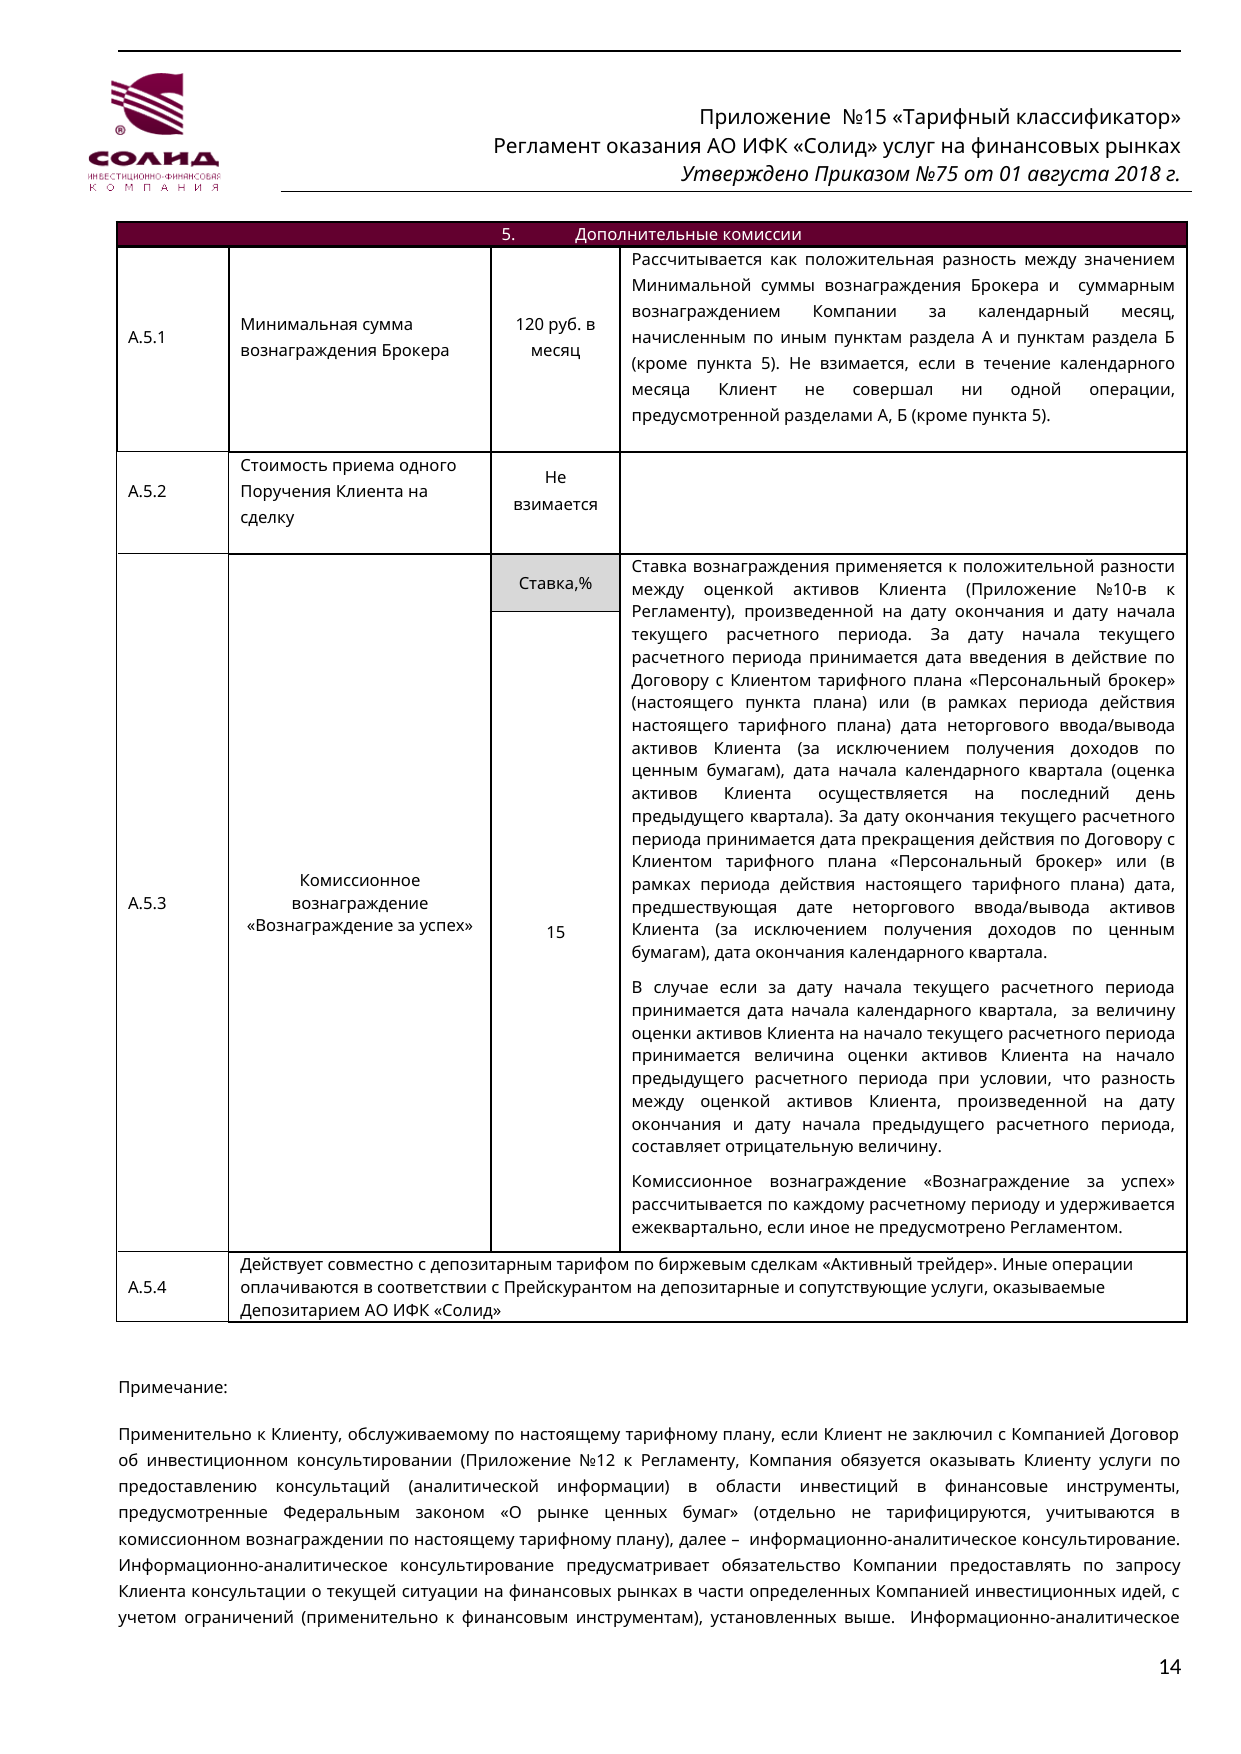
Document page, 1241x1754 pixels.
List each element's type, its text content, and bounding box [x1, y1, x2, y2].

table_cell Дополнительные комиссии [118, 223, 1186, 245]
table_cell 15 [492, 612, 619, 1251]
table_cell Рассчитывается как положительная разность между значением Минимальной суммы вознаграждения Брокера и суммарным вознаграждением Компании за календарный месяц, начисленным по иным пунктам раздела А и пунктам раздела Б (кроме пункта 5). Не взимается, если в течение календарного месяца Клиент не совершал ни одной операции, предусмотренной разделами A, Б (кроме пункта 5). [621, 248, 1186, 451]
table_cell Стоимость приема одного Поручения Клиента на сделку [229, 453, 490, 553]
table_cell Ставка,% [492, 555, 619, 611]
table_cell Действует совместно с депозитарным тарифом по биржевым сделкам «Активный трейдер». Иные операции оплачиваются в соответствии с Прейскурантом на депозитарные и сопутствующие услуги, оказываемые Депозитарием АО ИФК «Солид» [229, 1253, 1186, 1321]
table_cell [621, 453, 1186, 553]
table_cell Ставка вознаграждения применяется к положительной разности между оценкой активов Клиента (Приложение №10-в к Регламенту), произведенной на дату окончания и дату начала текущего расчетного периода. За дату начала текущего расчетного периода принимается дата введения в действие по Договору с Клиентом тарифного плана «Персональный брокер» (настоящего пункта плана) или (в рамках периода действия настоящего тарифного плана) дата неторгового ввода/вывода активов Клиента (за исключением получения доходов по ценным бумагам), дата начала календарного квартала (оценка активов Клиента осуществляется на последний день предыдущего квартала). За дату окончания текущего расчетного периода принимается дата прекращения действия по Договору с Клиентом тарифного плана «Персональный брокер» или (в рамках периода действия настоящего тарифного плана) дата, предшествующая дате неторгового ввода/вывода активов Клиента (за исключением получения доходов по ценным бумагам), дата окончания календарного квартала. В случае если за дату начала текущего расчетного периода принимается дата начала календарного квартала, за величину оценки активов Клиента на начало текущего расчетного периода принимается величина оценки активов Клиента на начало предыдущего расчетного периода при условии, что разность между оценкой активов Клиента, произведенной на дату окончания и дату начала предыдущего расчетного периода, составляет отрицательную величину. Комиссионное вознаграждение «Вознаграждение за успех» рассчитывается по каждому расчетному периоду и удерживается ежеквартально, если иное не предусмотрено Регламентом. [621, 555, 1186, 1251]
picture [88, 73, 220, 191]
table_cell А.5.1 [118, 248, 228, 451]
text Примечание: [118, 1376, 1181, 1399]
table_cell Не взимается [492, 453, 619, 553]
table_cell А.5.2 [117, 452, 228, 553]
table_cell А.5.4 [117, 1251, 228, 1321]
table_cell 120 руб. в месяц [492, 248, 619, 451]
table_cell Комиссионное вознаграждение «Вознаграждение за успех» [229, 555, 490, 1251]
table_cell Минимальная сумма вознаграждения Брокера [230, 248, 490, 451]
table_cell А.5.3 [117, 553, 228, 1251]
